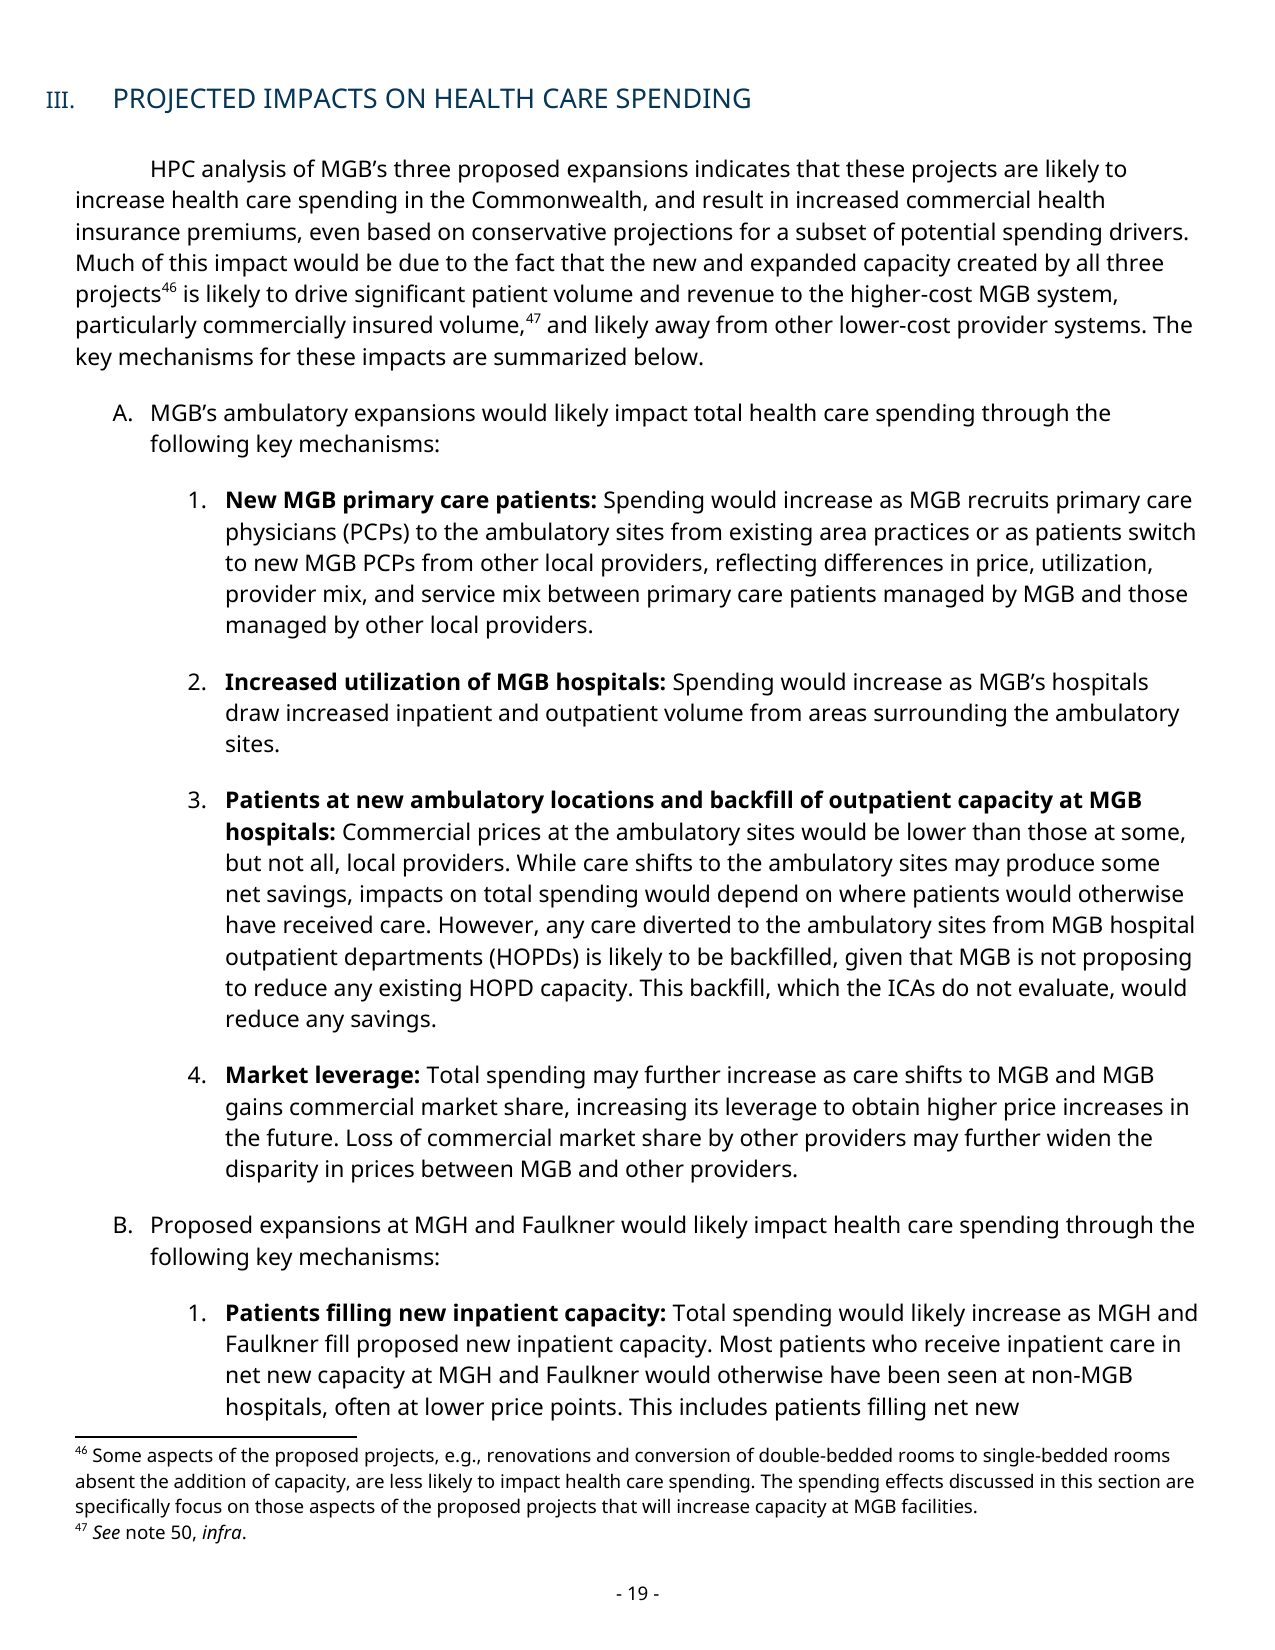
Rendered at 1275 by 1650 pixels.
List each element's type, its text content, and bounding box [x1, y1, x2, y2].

list New MGB primary care patients: Spending would increase as MGB recruits primary care physicians (PCPs) to the ambulatory sites from existing area practices or as patients switch to new MGB PCPs from other local providers, reflecting differences in price, utilization, provider mix, and service mix between primary care patients managed by MGB and those managed by other local providers. [187, 484, 1200, 640]
text HPC analysis of MGB’s three proposed expansions indicates that these projects are likely to increase health care spending in the Commonwealth, and result in increased commercial health insurance premiums, even based on conservative projections for a subset of potential spending drivers. Much of this impact would be due to the fact that the new and expanded capacity created by all three projects is likely to drive significant patient volume and revenue to the higher-cost MGB system, particularly commercially insured volume, and likely away from other lower-cost provider systems. The key mechanisms for these impacts are summarized below. [75, 153, 1200, 372]
list MGB’s ambulatory expansions would likely impact total health care spending through the following key mechanisms: [112, 397, 1200, 459]
list Market leverage: Total spending may further increase as care shifts to MGB and MGB gains commercial market share, increasing its leverage to obtain higher price increases in the future. Loss of commercial market share by other providers may further widen the disparity in prices between MGB and other providers. [187, 1059, 1200, 1184]
list Proposed expansions at MGH and Faulkner would likely impact health care spending through the following key mechanisms: [112, 1209, 1200, 1272]
subtitle Projected Impacts on Health Care Spending [75, 79, 1200, 153]
list Patients at new ambulatory locations and backfill of outpatient capacity at MGB hospitals: Commercial prices at the ambulatory sites would be lower than those at some, but not all, local providers. While care shifts to the ambulatory sites may produce some net savings, impacts on total spending would depend on where patients would otherwise have received care. However, any care diverted to the ambulatory sites from MGB hospital outpatient departments (HOPDs) is likely to be backfilled, given that MGB is not proposing to reduce any existing HOPD capacity. This backfill, which the ICAs do not evaluate, would reduce any savings. [187, 784, 1200, 1034]
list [187, 1297, 1200, 1422]
list Increased utilization of MGB hospitals: Spending would increase as MGB’s hospitals draw increased inpatient and outpatient volume from areas surrounding the ambulatory sites. [187, 665, 1200, 759]
